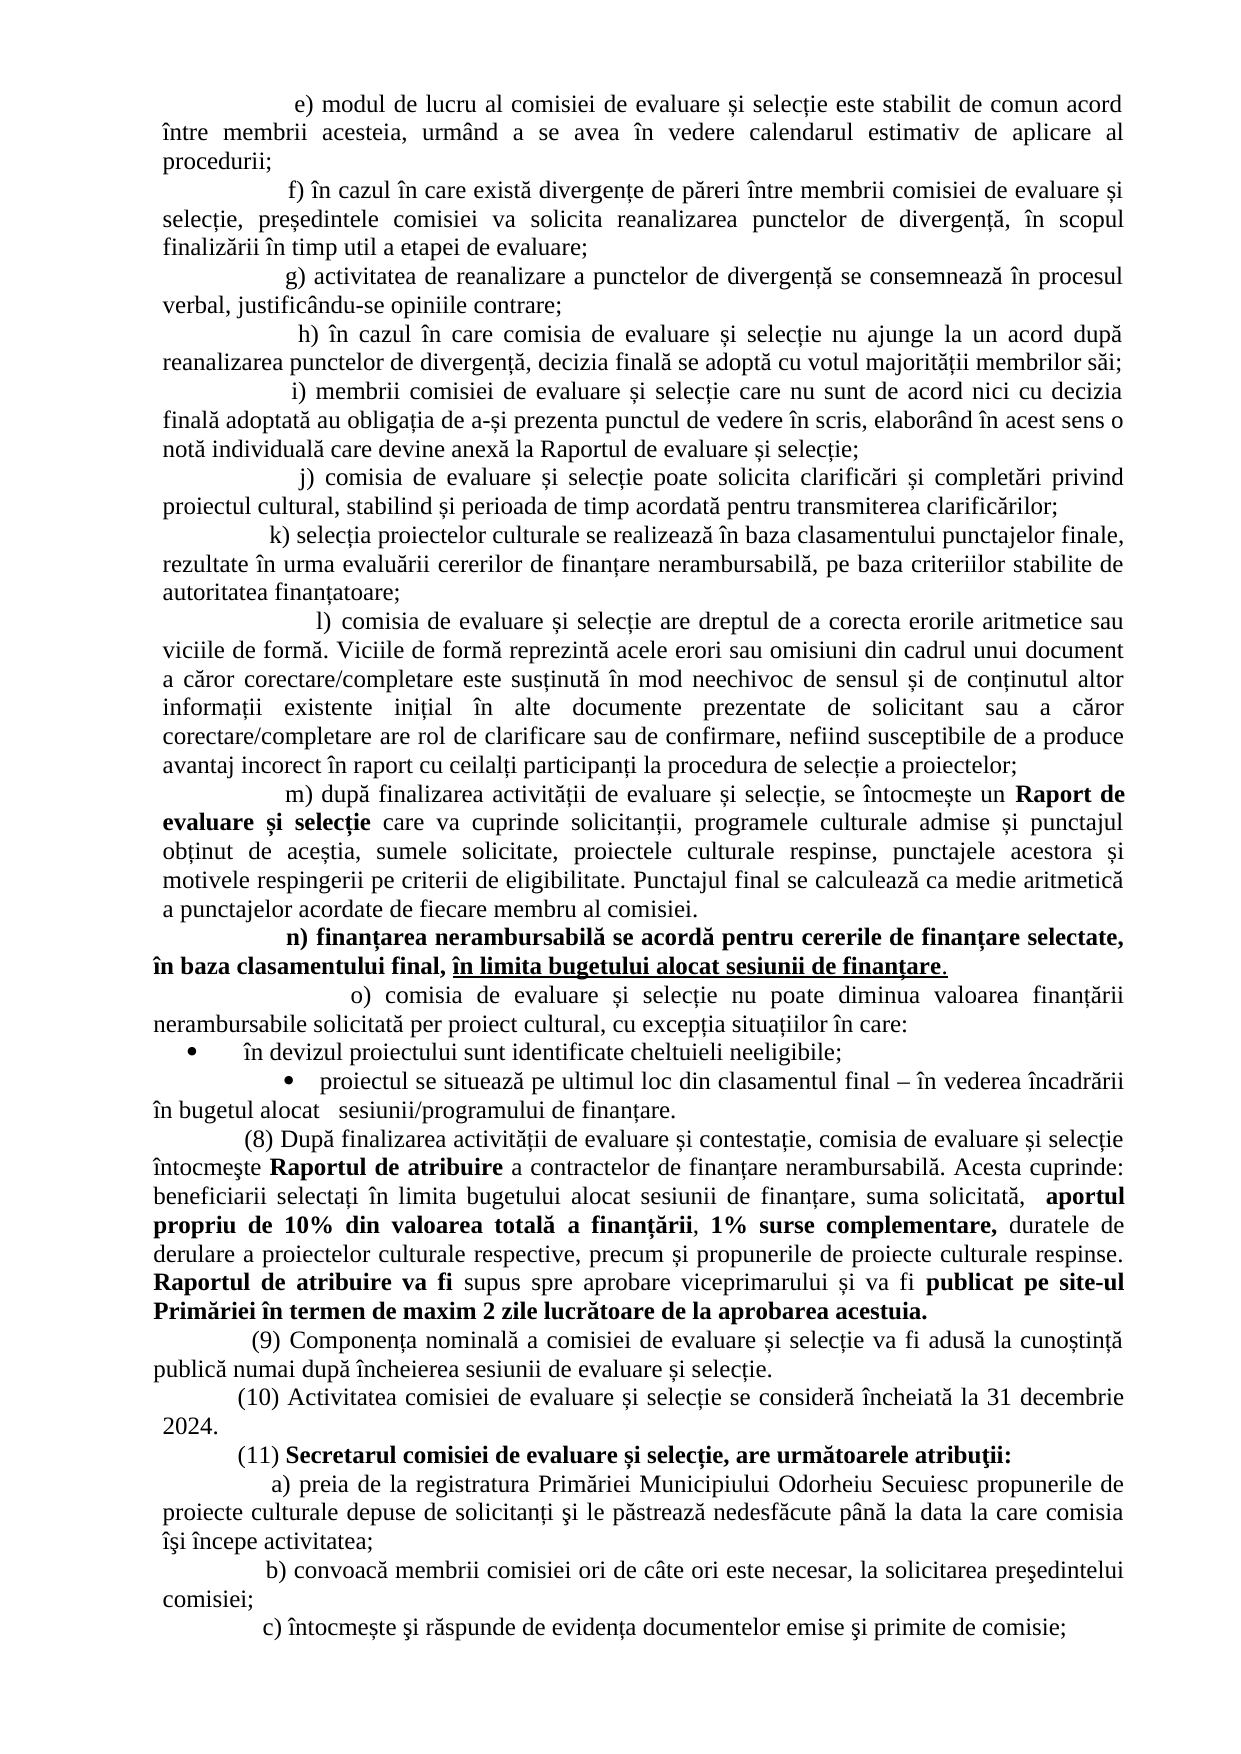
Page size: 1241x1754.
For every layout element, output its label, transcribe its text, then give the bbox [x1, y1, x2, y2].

text m) după finalizarea activității de evaluare și selecție, se întocmește un Raport de evaluare și selecție care va cuprinde solicitanții, programele culturale admise și punctajul obținut de aceștia, sumele solicitate, proiectele culturale respinse, punctajele acestora și motivele respingerii pe criterii de eligibilitate. Punctajul final se calculează ca medie aritmetică a punctajelor acordate de fiecare membru al comisiei. [162, 779, 1125, 922]
list în devizul proiectului sunt identificate cheltuieli neeligibile; [162, 1037, 1125, 1066]
text o) comisia de evaluare și selecție nu poate diminua valoarea finanțării nerambursabile solicitată per proiect cultural, cu excepția situațiilor în care: [153, 980, 1125, 1037]
text e) modul de lucru al comisiei de evaluare și selecție este stabilit de comun acord între membrii acesteia, urmând a se avea în vedere calendarul estimativ de aplicare al procedurii; [162, 89, 1125, 175]
text k) selecția proiectelor culturale se realizează în baza clasamentului punctajelor finale, rezultate în urma evaluării cererilor de finanțare nerambursabilă, pe baza criteriilor stabilite de autoritatea finanțatoare; [162, 520, 1125, 606]
text g) activitatea de reanalizare a punctelor de divergență se consemnează în procesul verbal, justificându-se opiniile contrare; [162, 261, 1125, 319]
text n) finanțarea nerambursabilă se acordă pentru cererile de finanțare selectate, în baza clasamentului final, în limita bugetului alocat sesiunii de finanțare. [153, 922, 1125, 980]
text a) preia de la registratura Primăriei Municipiului Odorheiu Secuiesc propunerile de proiecte culturale depuse de solicitanți şi le păstrează nedesfăcute până la data la care comisia îşi începe activitatea; [162, 1469, 1125, 1555]
text b) convoacă membrii comisiei ori de câte ori este necesar, la solicitarea preşedintelui comisiei; [162, 1555, 1125, 1612]
text c) întocmește şi răspunde de evidența documentelor emise şi primite de comisie; [162, 1612, 1125, 1641]
text l) comisia de evaluare și selecție are dreptul de a corecta erorile aritmetice sau viciile de formă. Viciile de formă reprezintă acele erori sau omisiuni din cadrul unui document a căror corectare/completare este susținută în mod neechivoc de sensul și de conținutul altor informații existente inițial în alte documente prezentate de solicitant sau a căror corectare/completare are rol de clarificare sau de confirmare, nefiind susceptibile de a produce avantaj incorect în raport cu ceilalți participanți la procedura de selecție a proiectelor; [144, 606, 1125, 779]
list proiectul se situează pe ultimul loc din clasamentul final – în vederea încadrării în bugetul alocat sesiunii/programului de finanțare. [153, 1066, 1125, 1124]
text (11) Secretarul comisiei de evaluare și selecție, are următoarele atribuţii: [162, 1440, 1125, 1469]
text i) membrii comisiei de evaluare și selecție care nu sunt de acord nici cu decizia finală adoptată au obligația de a-și prezenta punctul de vedere în scris, elaborând în acest sens o notă individuală care devine anexă la Raportul de evaluare și selecție; [162, 376, 1125, 462]
text (9) Componența nominală a comisiei de evaluare și selecție va fi adusă la cunoștință publică numai după încheierea sesiunii de evaluare și selecție. [153, 1325, 1125, 1382]
text (10) Activitatea comisiei de evaluare și selecție se consideră încheiată la 31 decembrie 2024. [162, 1382, 1125, 1440]
text (8) După finalizarea activității de evaluare și contestație, comisia de evaluare și selecție întocmeşte Raportul de atribuire a contractelor de finanțare nerambursabilă. Acesta cuprinde: beneficiarii selectați în limita bugetului alocat sesiunii de finanțare, suma solicitată, aportul propriu de 10% din valoarea totală a finanțării, 1% surse complementare, duratele de derulare a proiectelor culturale respective, precum și propunerile de proiecte culturale respinse. Raportul de atribuire va fi supus spre aprobare viceprimarului și va fi publicat pe site-ul Primăriei în termen de maxim 2 zile lucrătoare de la aprobarea acestuia. [134, 1124, 1125, 1325]
text h) în cazul în care comisia de evaluare și selecție nu ajunge la un acord după reanalizarea punctelor de divergență, decizia finală se adoptă cu votul majorității membrilor săi; [162, 319, 1125, 376]
text j) comisia de evaluare și selecție poate solicita clarificări și completări privind proiectul cultural, stabilind și perioada de timp acordată pentru transmiterea clarificărilor; [162, 462, 1125, 520]
text f) în cazul în care există divergențe de păreri între membrii comisiei de evaluare și selecție, președintele comisiei va solicita reanalizarea punctelor de divergență, în scopul finalizării în timp util a etapei de evaluare; [162, 175, 1125, 261]
